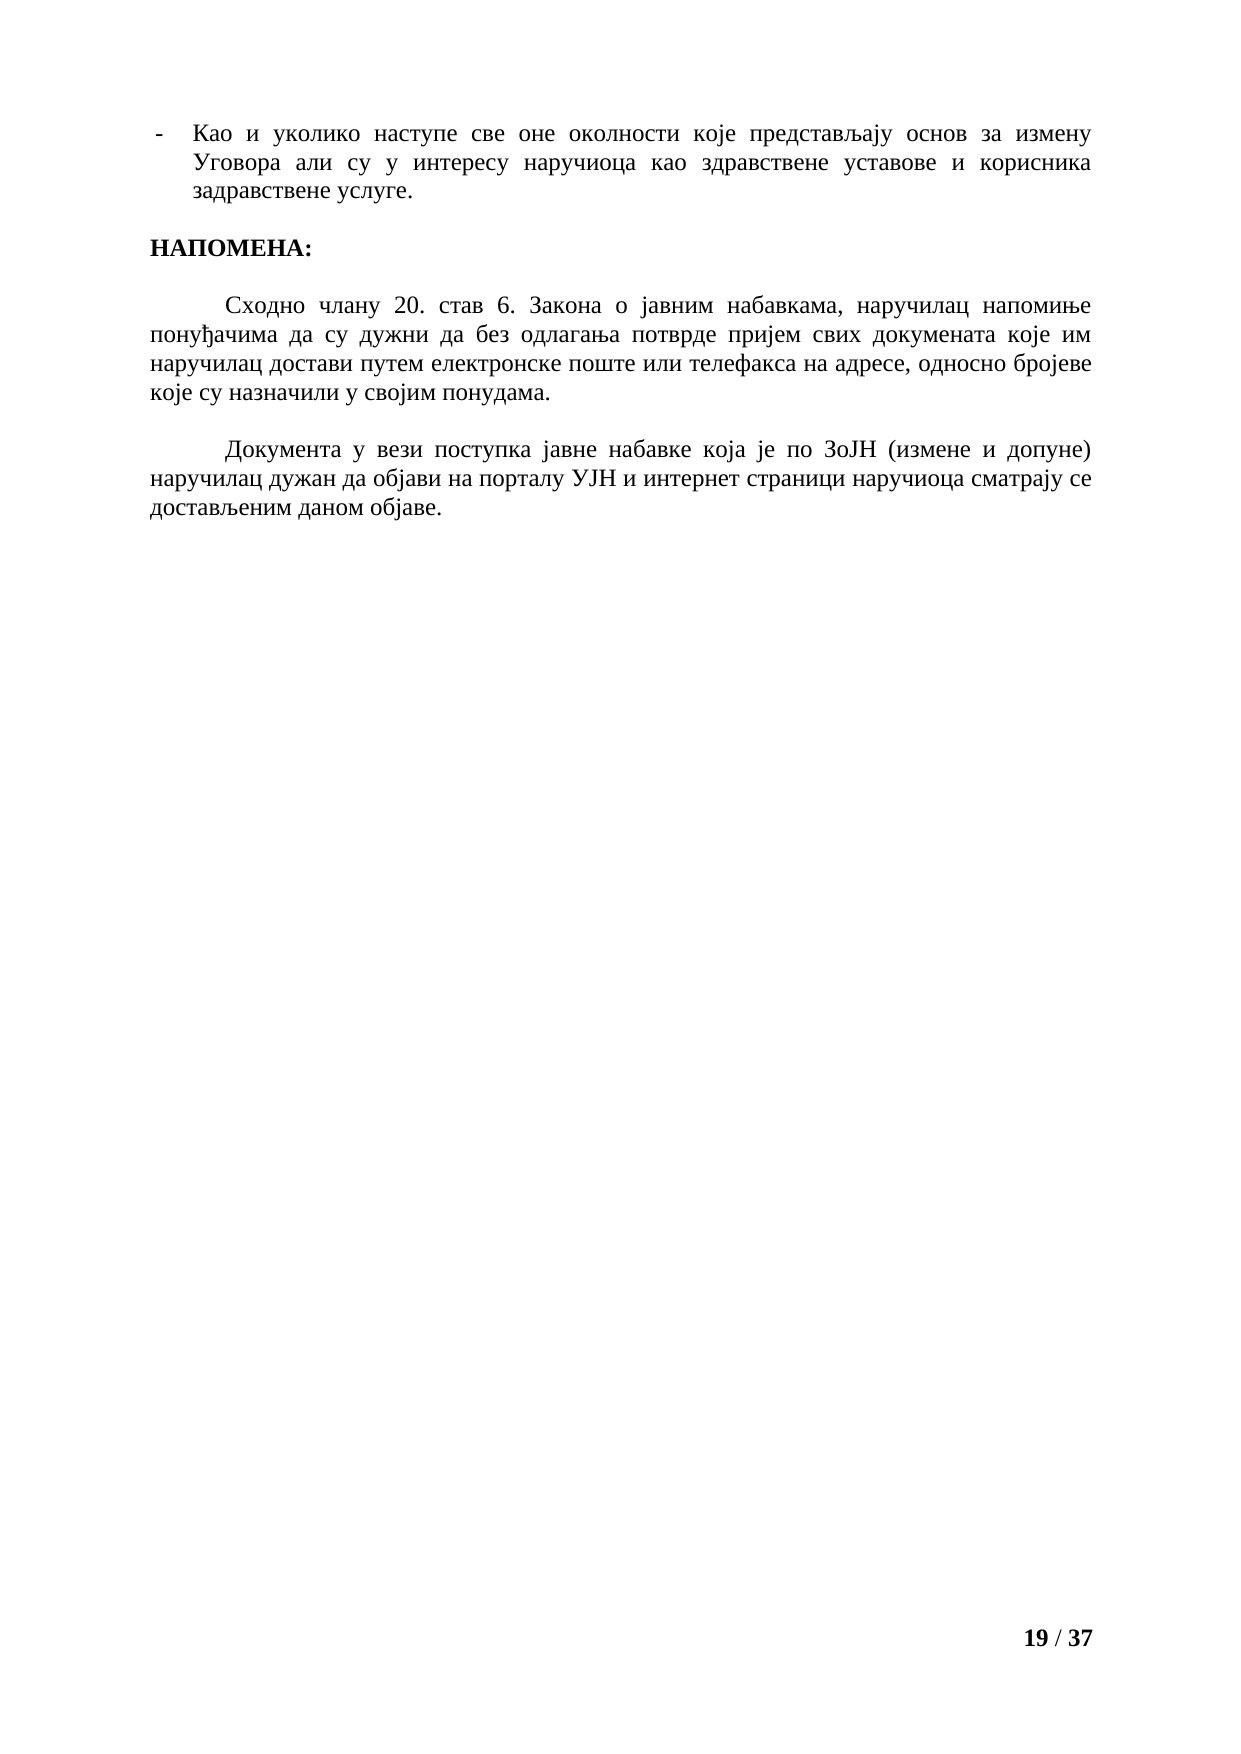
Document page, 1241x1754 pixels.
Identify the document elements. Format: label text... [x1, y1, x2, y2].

text НАПОМЕНА: [150, 233, 1093, 262]
text Документа у вези поступка јавне набавке која је по ЗоЈН (измене и допуне) наручилац дужан да објави на порталу УЈН и интернет страници наручиоца сматрају се достављеним даном објаве. [150, 434, 1093, 521]
list Као и уколико наступе све оне околности које представљају основ за измену Уговора али су у интересу наручиоца као здравствене уставове и корисника задравствене услуге. [155, 118, 1093, 204]
text Сходно члану 20. став 6. Закона о јавним набавкама, наручилац напомиње понуђачима да су дужни да без одлагања потврде пријем свих докумената које им наручилац достави путем електронске поште или телефакса на адресе, односно бројеве које су назначили у својим понудама. [150, 291, 1093, 406]
